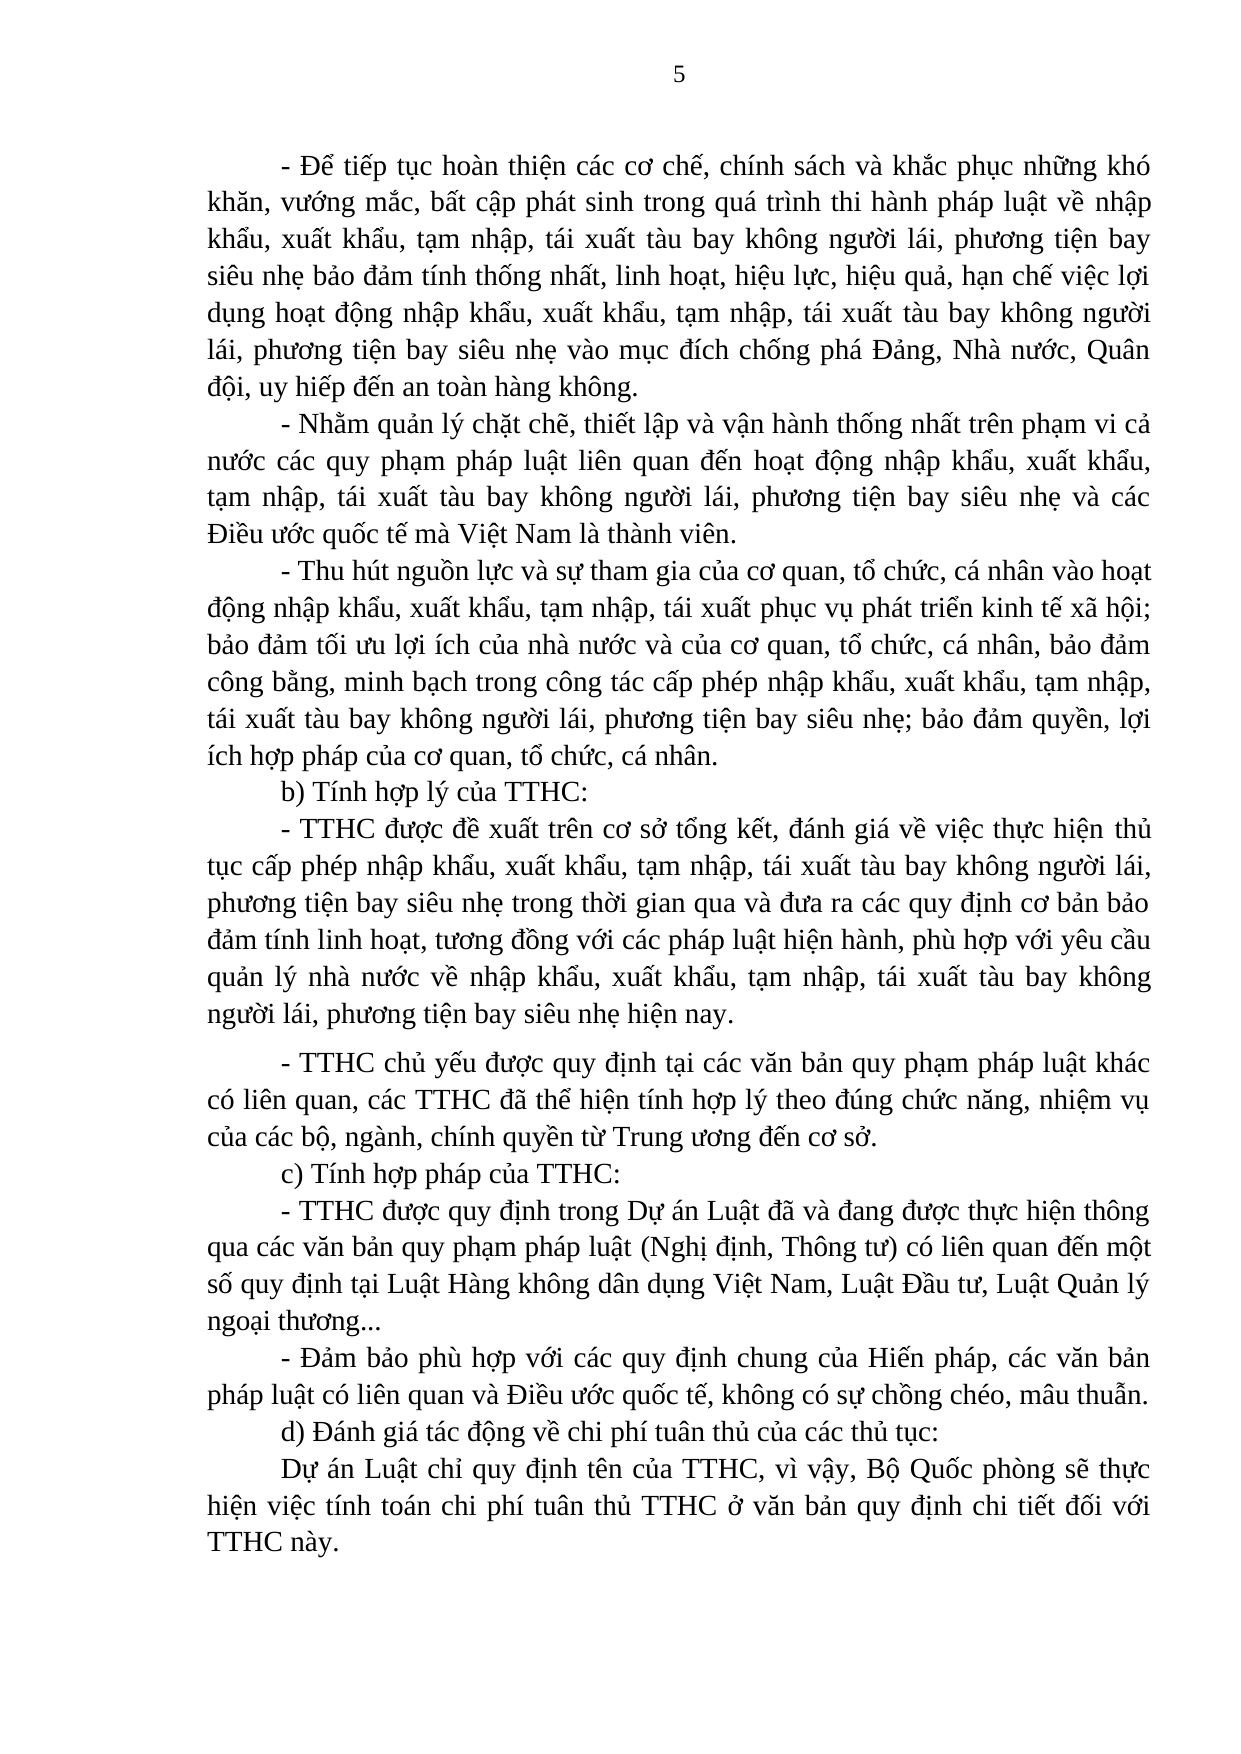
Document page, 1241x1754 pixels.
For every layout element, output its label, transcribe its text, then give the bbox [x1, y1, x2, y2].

text - TTHC được quy định trong Dự án Luật đã và đang được thực hiện thông qua các văn bản quy phạm pháp luật (Nghị định, Thông tư) có liên quan đến một số quy định tại Luật Hàng không dân dụng Việt Nam, Luật Đầu tư, Luật Quản lý ngoại thương... [207, 1193, 1152, 1337]
text b) Tính hợp lý của TTHC: [207, 774, 1152, 808]
text - Nhằm quản lý chặt chẽ, thiết lập và vận hành thống nhất trên phạm vi cả nước các quy phạm pháp luật liên quan đến hoạt động nhập khẩu, xuất khẩu, tạm nhập, tái xuất tàu bay không người lái, phương tiện bay siêu nhẹ và các Điều ước quốc tế mà Việt Nam là thành viên. [207, 406, 1152, 550]
text - TTHC được đề xuất trên cơ sở tổng kết, đánh giá về việc thực hiện thủ tục cấp phép nhập khẩu, xuất khẩu, tạm nhập, tái xuất tàu bay không người lái, phương tiện bay siêu nhẹ trong thời gian qua và đưa ra các quy định cơ bản bảo đảm tính linh hoạt, tương đồng với các pháp luật hiện hành, phù hợp với yêu cầu quản lý nhà nước về nhập khẩu, xuất khẩu, tạm nhập, tái xuất tàu bay không người lái, phương tiện bay siêu nhẹ hiện nay. [207, 811, 1152, 1029]
text - Đảm bảo phù hợp với các quy định chung của Hiến pháp, các văn bản pháp luật có liên quan và Điều ước quốc tế, không có sự chồng chéo, mâu thuẫn. [207, 1340, 1152, 1411]
text - TTHC chủ yếu được quy định tại các văn bản quy phạm pháp luật khác có liên quan, các TTHC đã thể hiện tính hợp lý theo đúng chức năng, nhiệm vụ của các bộ, ngành, chính quyền từ Trung ương đến cơ sở. [207, 1045, 1152, 1152]
text Dự án Luật chỉ quy định tên của TTHC, vì vậy, Bộ Quốc phòng sẽ thực hiện việc tính toán chi phí tuân thủ TTHC ở văn bản quy định chi tiết đối với TTHC này. [207, 1451, 1152, 1558]
text - Thu hút nguồn lực và sự tham gia của cơ quan, tổ chức, cá nhân vào hoạt động nhập khẩu, xuất khẩu, tạm nhập, tái xuất phục vụ phát triển kinh tế xã hội; bảo đảm tối ưu lợi ích của nhà nước và của cơ quan, tổ chức, cá nhân, bảo đảm công bằng, minh bạch trong công tác cấp phép nhập khẩu, xuất khẩu, tạm nhập, tái xuất tàu bay không người lái, phương tiện bay siêu nhẹ; bảo đảm quyền, lợi ích hợp pháp của cơ quan, tổ chức, cá nhân. [207, 553, 1152, 771]
text c) Tính hợp pháp của TTHC: [207, 1156, 1152, 1189]
text - Để tiếp tục hoàn thiện các cơ chế, chính sách và khắc phục những khó khăn, vướng mắc, bất cập phát sinh trong quá trình thi hành pháp luật về nhập khẩu, xuất khẩu, tạm nhập, tái xuất tàu bay không người lái, phương tiện bay siêu nhẹ bảo đảm tính thống nhất, linh hoạt, hiệu lực, hiệu quả, hạn chế việc lợi dụng hoạt động nhập khẩu, xuất khẩu, tạm nhập, tái xuất tàu bay không người lái, phương tiện bay siêu nhẹ vào mục đích chống phá Đảng, Nhà nước, Quân đội, uy hiếp đến an toàn hàng không. [207, 148, 1152, 402]
text d) Đánh giá tác động về chi phí tuân thủ của các thủ tục: [207, 1414, 1152, 1447]
